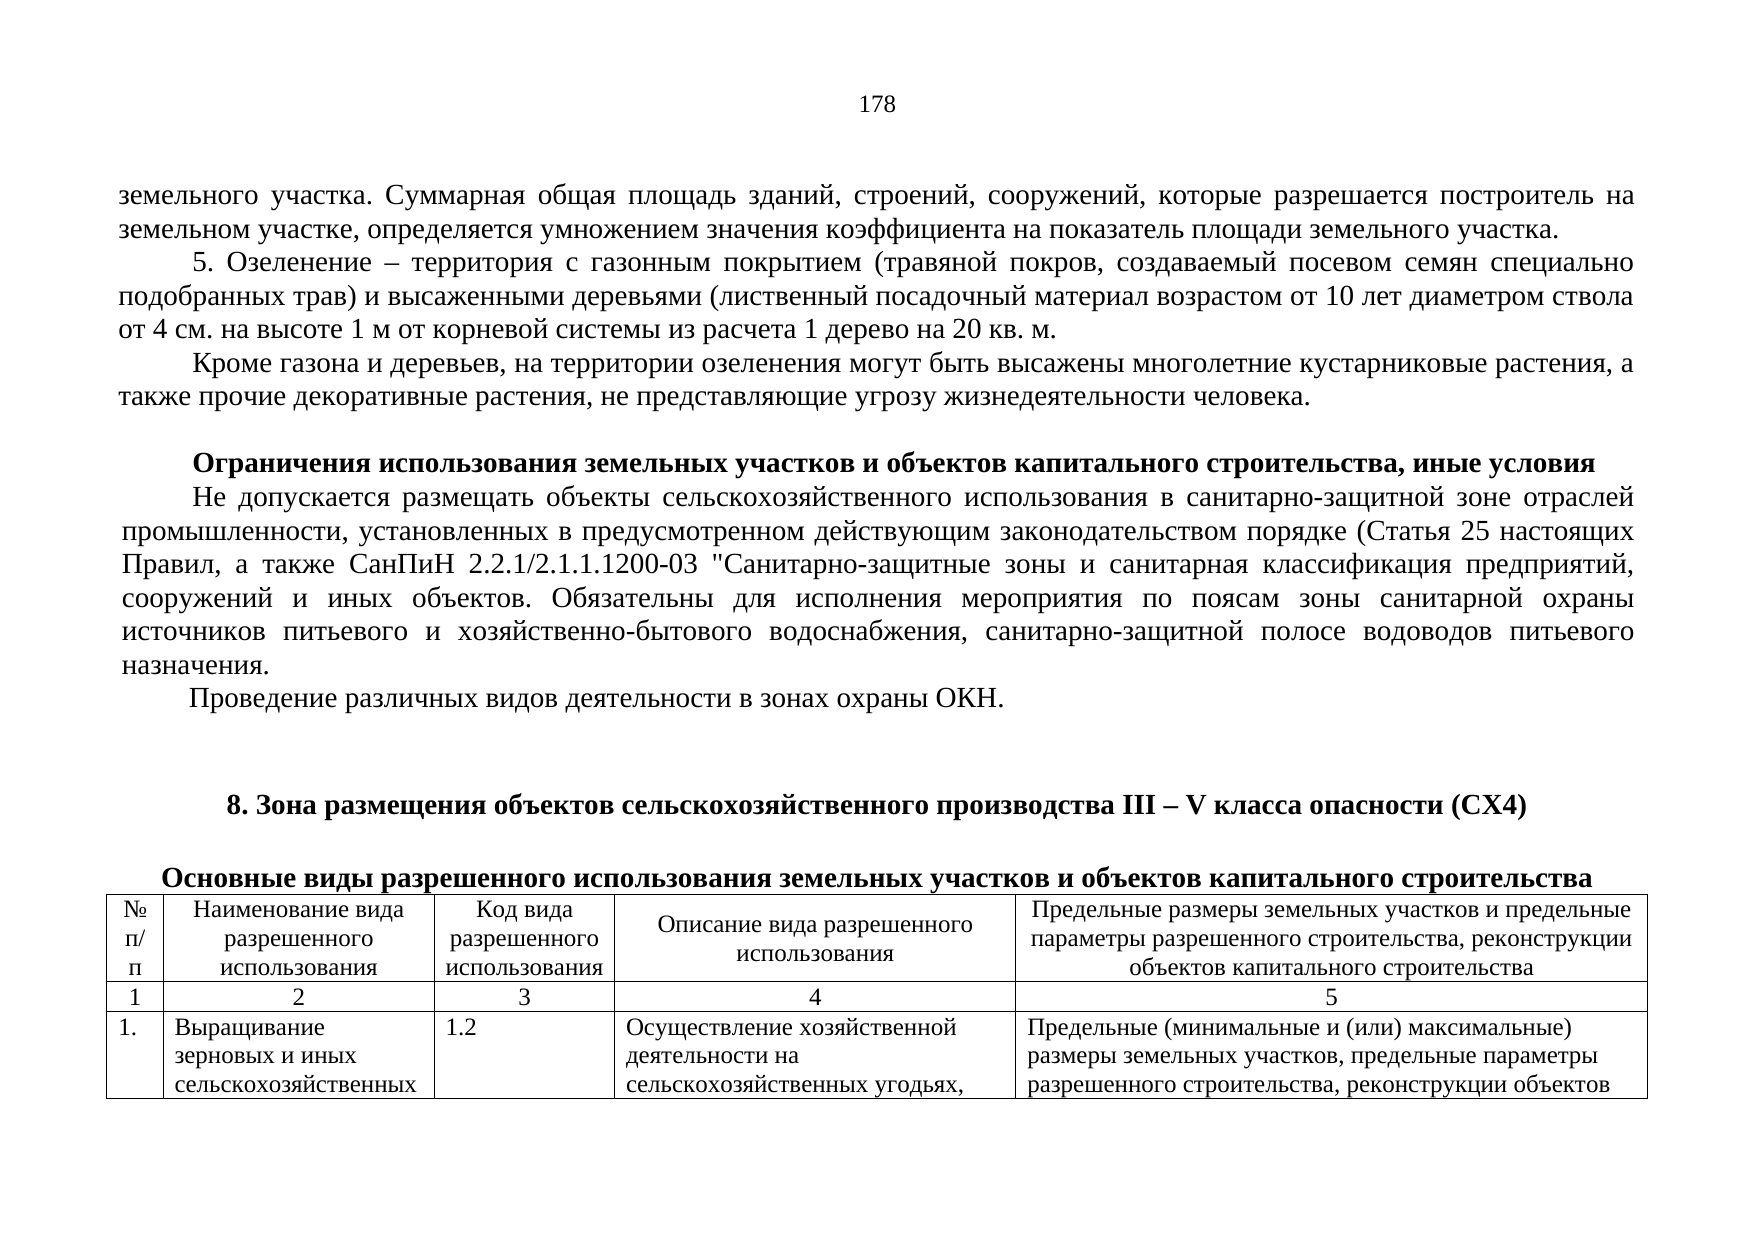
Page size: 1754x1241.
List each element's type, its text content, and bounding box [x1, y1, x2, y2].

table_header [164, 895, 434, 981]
text Проведение различных видов деятельности в зонах охраны ОКН. [118, 680, 1636, 714]
text Ограничения использования земельных участков и объектов капитального строительства, иные условия [118, 446, 1636, 479]
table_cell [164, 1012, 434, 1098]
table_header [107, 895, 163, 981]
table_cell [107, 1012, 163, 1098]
text Основные виды разрешенного использования земельных участков и объектов капитального строительства [118, 860, 1636, 893]
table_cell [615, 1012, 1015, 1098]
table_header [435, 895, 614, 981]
text Кроме газона и деревьев, на территории озеленения могут быть высажены многолетние кустарниковые растения, а также прочие декоративные растения, не представляющие угрозу жизнедеятельности человека. [118, 345, 1636, 412]
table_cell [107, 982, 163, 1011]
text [118, 177, 1636, 244]
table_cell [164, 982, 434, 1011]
text Не допускается размещать объекты сельскохозяйственного использования в санитарно-защитной зоне отраслей промышленности, установленных в предусмотренном действующим законодательством порядке (Статья 25 настоящих Правил, а также СанПиН 2.2.1/2.1.1.1200-03 "Санитарно-защитные зоны и санитарная классификация предприятий, сооружений и иных объектов. Обязательны для исполнения мероприятия по поясам зоны санитарной охраны источников питьевого и хозяйственно-бытового водоснабжения, санитарно-защитной полосе водоводов питьевого назначения. [122, 479, 1636, 680]
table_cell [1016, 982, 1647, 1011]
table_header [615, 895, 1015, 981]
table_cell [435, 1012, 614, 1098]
subtitle 8. Зона размещения объектов сельскохозяйственного производства III – V класса опасности (СХ4) [118, 787, 1636, 820]
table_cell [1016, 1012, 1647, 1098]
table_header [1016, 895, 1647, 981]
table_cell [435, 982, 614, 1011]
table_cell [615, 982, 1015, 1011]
text 5. Озеленение – территория с газонным покрытием (травяной покров, создаваемый посевом семян специально подобранных трав) и высаженными деревьями (лиственный посадочный материал возрастом от 10 лет диаметром ствола от 4 см. на высоте 1 м от корневой системы из расчета 1 дерево на 20 кв. м. [118, 244, 1636, 345]
